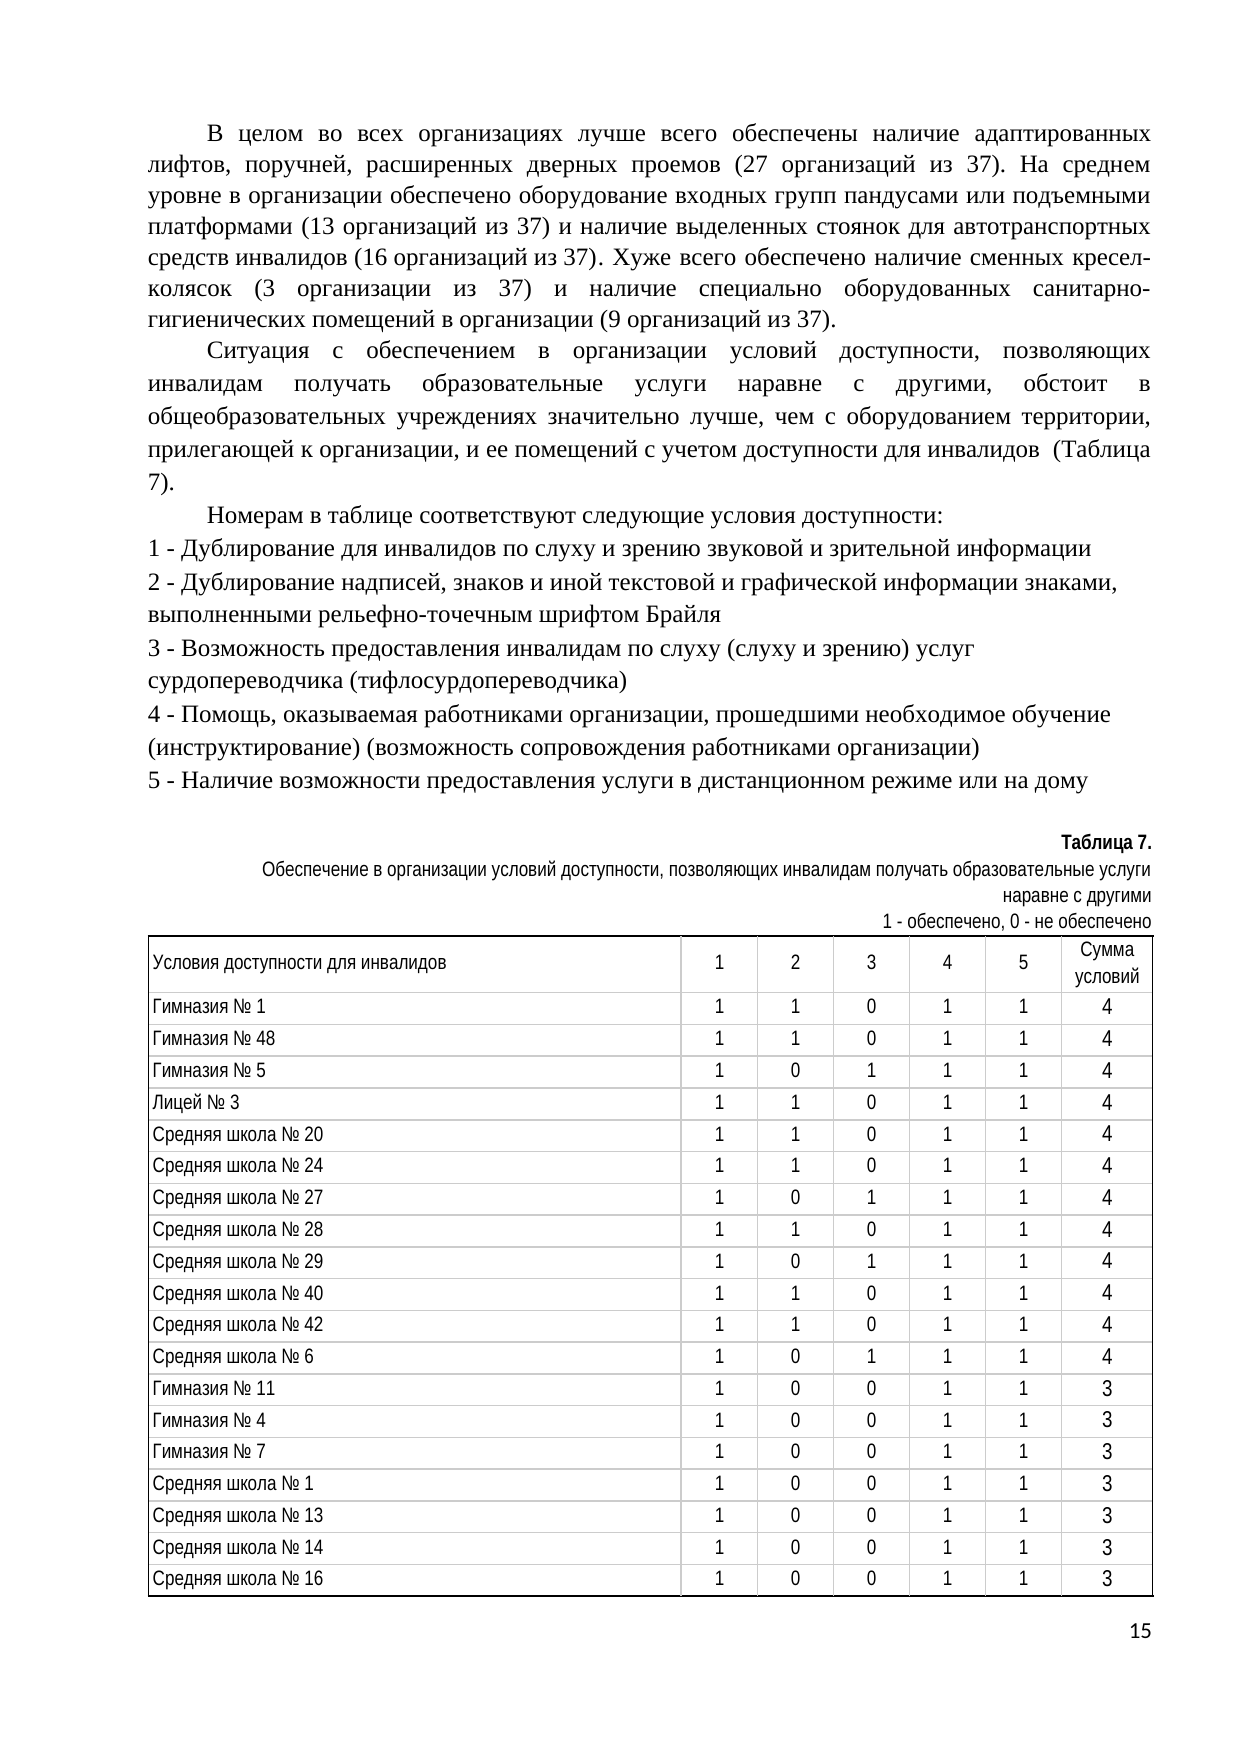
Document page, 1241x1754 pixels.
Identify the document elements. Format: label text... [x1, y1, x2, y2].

table_cell 4 [1062, 1248, 1152, 1278]
table_cell 4 [1062, 1152, 1152, 1182]
table_cell 1 [758, 993, 833, 1023]
table_cell Средняя школа № 14 [149, 1533, 680, 1564]
table_cell 0 [758, 1533, 833, 1564]
table_cell 1 [682, 1311, 757, 1341]
table_cell 1 [834, 1184, 909, 1214]
table_cell 1 [910, 1470, 985, 1500]
table_cell 0 [834, 1279, 909, 1309]
table_cell 0 [758, 1375, 833, 1405]
table_header 3 [834, 937, 909, 992]
table_cell 1 [758, 1152, 833, 1182]
table_cell 3 [1062, 1438, 1152, 1468]
table_cell 3 [1062, 1470, 1152, 1500]
table_cell 3 [1062, 1502, 1152, 1532]
table_cell 1 [682, 1533, 757, 1564]
table_cell Гимназия № 7 [149, 1438, 680, 1468]
table_cell 1 [986, 1311, 1061, 1341]
table_cell 0 [834, 993, 909, 1023]
table_cell 3 [1062, 1375, 1152, 1405]
table_header 1 [682, 937, 757, 992]
table_cell 1 [682, 1057, 757, 1087]
table_cell 0 [834, 1502, 909, 1532]
text В целом во всех организациях лучше всего обеспечены наличие адаптированных лифтов, поручней, расширенных дверных проемов (27 организаций из 37). На среднем уровне в организации обеспечено оборудование входных групп пандусами или подъемными платформами (13 организаций из 37) и наличие выделенных стоянок для автотранспортных средств инвалидов (16 организаций из 37) . Хуже всего обеспечено наличие сменных кресел-колясок (3 организации из 37) и наличие специально оборудованных санитарно-гигиенических помещений в организации (9 организаций из 37). [148, 118, 1152, 333]
table_cell 1 [910, 1216, 985, 1246]
table_cell 1 [910, 1375, 985, 1405]
table_cell 0 [758, 1248, 833, 1278]
table_cell 4 [1062, 1121, 1152, 1151]
table_cell 3 [1062, 1533, 1152, 1564]
table_header Сумма условий [1062, 937, 1152, 992]
table_cell 0 [758, 1502, 833, 1532]
table_cell 1 [682, 1565, 757, 1595]
table_cell 0 [758, 1057, 833, 1087]
table_cell Средняя школа № 42 [149, 1311, 680, 1341]
table_cell 1 [986, 1057, 1061, 1087]
table_cell 1 [910, 1025, 985, 1055]
table_cell 1 [910, 1089, 985, 1119]
table_cell 1 [910, 1533, 985, 1564]
table_cell 1 [834, 1343, 909, 1373]
table_cell 1 [682, 1375, 757, 1405]
table_cell 1 [910, 1311, 985, 1341]
table_cell 1 [910, 1565, 985, 1595]
table_cell 4 [1062, 1025, 1152, 1055]
table_cell 0 [834, 1311, 909, 1341]
table_cell 0 [834, 1216, 909, 1246]
table_header Условия доступности для инвалидов [149, 937, 680, 992]
table_cell 1 [910, 1502, 985, 1532]
table_cell 1 [682, 1343, 757, 1373]
table_header 5 [986, 937, 1061, 992]
table_cell 0 [758, 1184, 833, 1214]
table_cell Средняя школа № 27 [149, 1184, 680, 1214]
table_cell 1 [986, 1343, 1061, 1373]
table_cell 0 [834, 1152, 909, 1182]
table_cell 0 [758, 1438, 833, 1468]
table_cell 1 [986, 1406, 1061, 1437]
table_cell 1 [758, 1025, 833, 1055]
table_cell Средняя школа № 1 [149, 1470, 680, 1500]
table_cell 1 [682, 1438, 757, 1468]
table_cell 4 [1062, 993, 1152, 1023]
table_cell 1 [682, 1502, 757, 1532]
table_cell 4 [1062, 1343, 1152, 1373]
table_cell 1 [758, 1089, 833, 1119]
text 3 - Возможность предоставления инвалидам по слуху (слуху и зрению) услуг сурдопереводчика (тифлосурдопереводчика) [148, 633, 1152, 694]
text Обеспечение в организации условий доступности, позволяющих инвалидам получать образовательные услуги наравне с другими [148, 857, 1152, 907]
table_cell 1 [758, 1121, 833, 1151]
table_cell 1 [682, 1406, 757, 1437]
text Ситуация с обеспечением в организации условий доступности, позволяющих инвалидам получать образовательные услуги наравне с другими, обстоит в общеобразовательных учреждениях значительно лучше, чем с оборудованием территории, прилегающей к организации, и ее помещений с учетом доступности для инвалидов (Таблица 7). [148, 335, 1152, 496]
table_cell Средняя школа № 6 [149, 1343, 680, 1373]
table_cell 0 [758, 1565, 833, 1595]
table_cell 1 [758, 1216, 833, 1246]
table_header 4 [910, 937, 985, 992]
table_cell Гимназия № 5 [149, 1057, 680, 1087]
table_cell Средняя школа № 13 [149, 1502, 680, 1532]
table_cell 1 [682, 1025, 757, 1055]
table_cell 0 [758, 1406, 833, 1437]
table_cell 0 [834, 1406, 909, 1437]
table_cell 1 [910, 1152, 985, 1182]
table_cell 0 [834, 1533, 909, 1564]
table_cell 1 [986, 1121, 1061, 1151]
table_cell 1 [910, 1057, 985, 1087]
table_header 2 [758, 937, 833, 992]
text 1 - Дублирование для инвалидов по слуху и зрению звуковой и зрительной информации [148, 533, 1152, 562]
table_cell 1 [986, 1565, 1061, 1595]
table_cell 4 [1062, 1057, 1152, 1087]
table_cell 4 [1062, 1089, 1152, 1119]
table_cell 0 [834, 1375, 909, 1405]
table_cell 4 [1062, 1216, 1152, 1246]
table_cell 1 [910, 1184, 985, 1214]
table_cell Средняя школа № 40 [149, 1279, 680, 1309]
table_cell 0 [834, 1025, 909, 1055]
table_cell 1 [986, 1375, 1061, 1405]
text 5 - Наличие возможности предоставления услуги в дистанционном режиме или на дому [148, 765, 1152, 793]
table_cell 1 [986, 1533, 1061, 1564]
table_cell 1 [758, 1279, 833, 1309]
table_cell Гимназия № 48 [149, 1025, 680, 1055]
table_cell Средняя школа № 24 [149, 1152, 680, 1182]
table_cell 1 [986, 1502, 1061, 1532]
table_cell 1 [910, 1121, 985, 1151]
table_cell 1 [910, 1406, 985, 1437]
table_cell 1 [986, 1025, 1061, 1055]
table_cell 1 [910, 993, 985, 1023]
table_cell Гимназия № 1 [149, 993, 680, 1023]
table_cell 1 [986, 1089, 1061, 1119]
table_cell Средняя школа № 29 [149, 1248, 680, 1278]
table_cell 1 [758, 1311, 833, 1341]
table_cell 1 [910, 1438, 985, 1468]
table_cell 1 [910, 1279, 985, 1309]
table_cell Гимназия № 4 [149, 1406, 680, 1437]
table_cell 1 [682, 1184, 757, 1214]
table_cell 4 [1062, 1184, 1152, 1214]
table_cell 0 [834, 1470, 909, 1500]
table_cell 1 [986, 1216, 1061, 1246]
table_cell 1 [986, 1248, 1061, 1278]
table_cell Гимназия № 11 [149, 1375, 680, 1405]
table_cell 1 [682, 1470, 757, 1500]
table_cell 0 [834, 1089, 909, 1119]
text Таблица 7. [148, 830, 1152, 854]
text 1 - обеспечено, 0 - не обеспечено [148, 909, 1152, 933]
table_cell 1 [682, 1152, 757, 1182]
table_cell 4 [1062, 1279, 1152, 1309]
text Номерам в таблице соответствуют следующие условия доступности: [148, 501, 1152, 529]
table_cell 4 [1062, 1311, 1152, 1341]
table_cell 0 [834, 1565, 909, 1595]
table_cell 1 [986, 1470, 1061, 1500]
table_cell 3 [1062, 1565, 1152, 1595]
table_cell Средняя школа № 16 [149, 1565, 680, 1595]
text 4 - Помощь, оказываемая работниками организации, прошедшими необходимое обучение (инструктирование) (возможность сопровождения работниками организации) [148, 699, 1152, 760]
table_cell 1 [834, 1057, 909, 1087]
table_cell 1 [986, 1279, 1061, 1309]
table_cell 1 [682, 1121, 757, 1151]
table_cell Средняя школа № 20 [149, 1121, 680, 1151]
table_cell 1 [834, 1248, 909, 1278]
table_cell Лицей № 3 [149, 1089, 680, 1119]
table_cell 1 [986, 1438, 1061, 1468]
table_cell 1 [910, 1343, 985, 1373]
table_cell 1 [682, 1248, 757, 1278]
table_cell Средняя школа № 28 [149, 1216, 680, 1246]
table_cell 1 [986, 1152, 1061, 1182]
table_cell 1 [986, 1184, 1061, 1214]
table_cell 0 [758, 1343, 833, 1373]
table_cell 1 [682, 1089, 757, 1119]
table_cell 0 [834, 1438, 909, 1468]
table_cell 1 [682, 1216, 757, 1246]
text 2 - Дублирование надписей, знаков и иной текстовой и графической информации знаками, выполненными рельефно-точечным шрифтом Брайля [148, 567, 1152, 628]
table_cell 1 [986, 993, 1061, 1023]
table_cell 0 [834, 1121, 909, 1151]
table_cell 3 [1062, 1406, 1152, 1437]
table_cell 1 [682, 1279, 757, 1309]
table_cell 1 [682, 993, 757, 1023]
table_cell 0 [758, 1470, 833, 1500]
table_cell 1 [910, 1248, 985, 1278]
